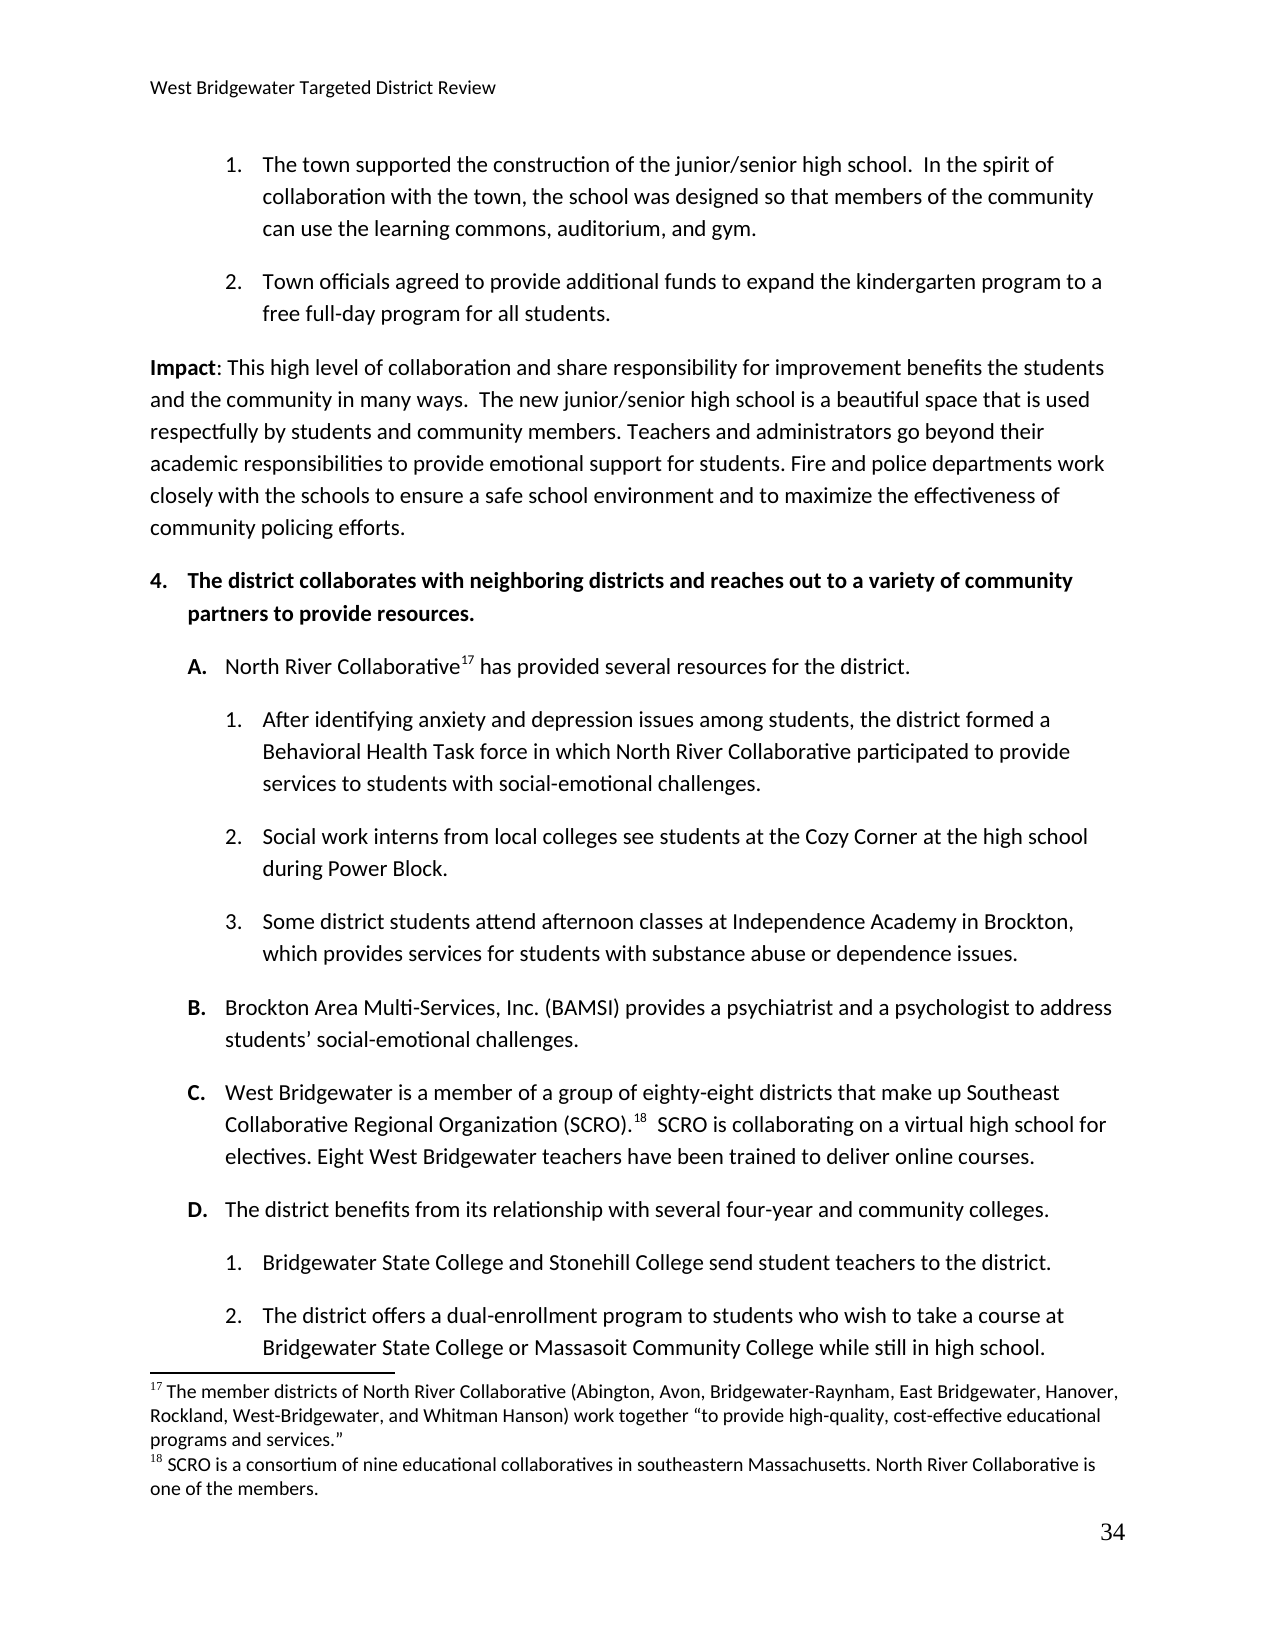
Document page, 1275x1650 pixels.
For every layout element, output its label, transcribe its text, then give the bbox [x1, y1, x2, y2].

list The district offers a dual-enrollment program to students who wish to take a course at Bridgewater State College or Massasoit Community College while still in high school. [225, 1301, 1125, 1361]
list The district benefits from its relationship with several four-year and community colleges. [187, 1195, 1125, 1223]
list Social work interns from local colleges see students at the Cozy Corner at the high school during Power Block. [225, 822, 1125, 882]
list Town officials agreed to provide additional funds to expand the kindergarten program to a free full-day program for all students. [225, 267, 1125, 328]
list West Bridgewater is a member of a group of eighty-eight districts that make up Southeast Collaborative Regional Organization (SCRO). SCRO is collaborating on a virtual high school for electives. Eight West Bridgewater teachers have been trained to deliver online courses. [187, 1078, 1125, 1170]
list After identifying anxiety and depression issues among students, the district formed a Behavioral Health Task force in which North River Collaborative participated to provide services to students with social-emotional challenges. [225, 705, 1125, 797]
list The town supported the construction of the junior/senior high school. In the spirit of collaboration with the town, the school was designed so that members of the community can use the learning commons, auditorium, and gym. [225, 150, 1125, 242]
text A. North River Collaborative has provided several resources for the district. [187, 652, 1125, 680]
text Impact: This high level of collaboration and share responsibility for improvement benefits the students and the community in many ways. The new junior/senior high school is a beautiful space that is used respectfully by students and community members. Teachers and administrators go beyond their academic responsibilities to provide emotional support for students. Fire and police departments work closely with the schools to ensure a safe school environment and to maximize the effectiveness of community policing efforts. [150, 353, 1125, 542]
list Some district students attend afternoon classes at Independence Academy in Brockton, which provides services for students with substance abuse or dependence issues. [225, 907, 1125, 968]
list B. Brockton Area Multi-Services, Inc. (BAMSI) provides a psychiatrist and a psychologist to address students’ social-emotional challenges. [187, 993, 1125, 1053]
list Bridgewater State College and Stonehill College send student teachers to the district. [225, 1248, 1125, 1276]
text 4. The district collaborates with neighboring districts and reaches out to a variety of community partners to provide resources. [150, 567, 1125, 627]
